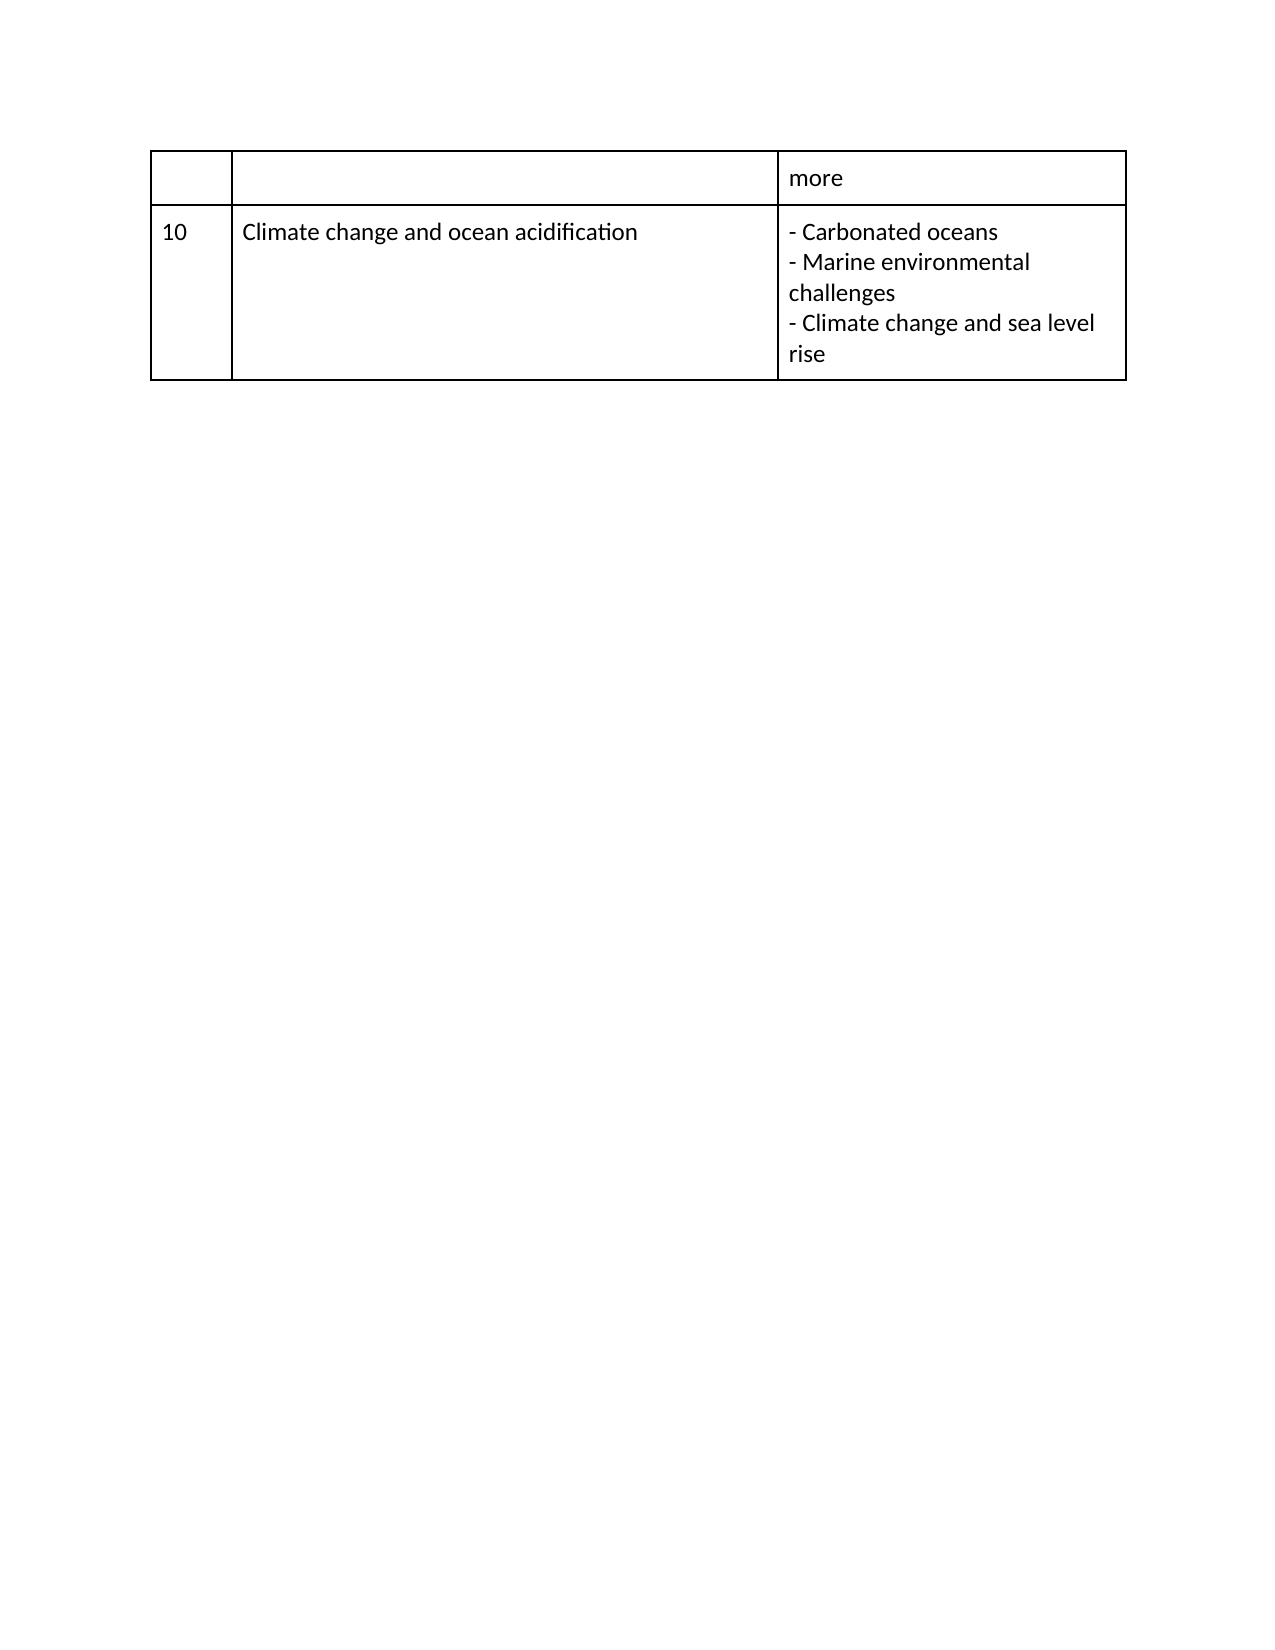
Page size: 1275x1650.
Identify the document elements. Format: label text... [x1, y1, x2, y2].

table_cell - Carbonated oceans - Marine environmental challenges - Climate change and sea level rise [779, 206, 1125, 379]
table_cell Climate change and ocean acidification [233, 206, 777, 379]
table_cell 9 [152, 152, 231, 203]
table_cell 10 [152, 206, 231, 379]
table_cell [233, 152, 777, 203]
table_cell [779, 152, 1125, 203]
